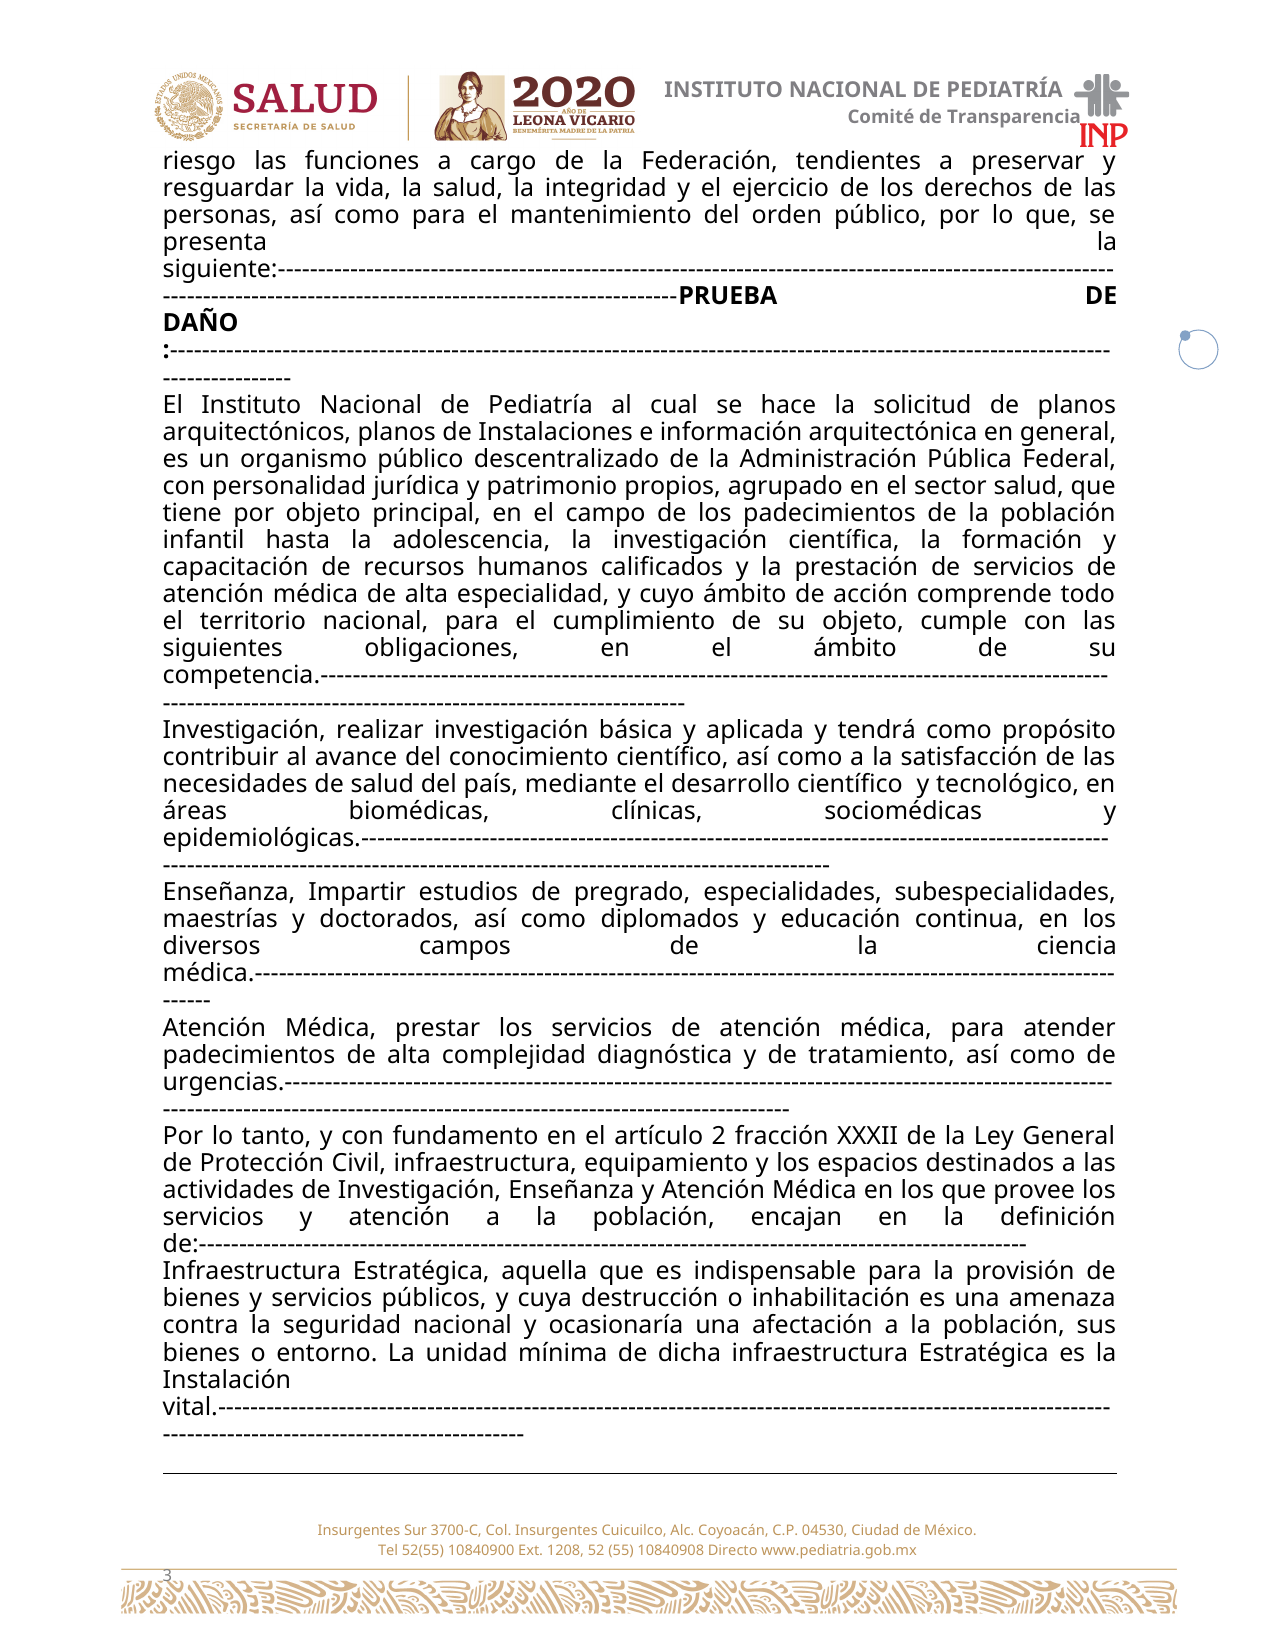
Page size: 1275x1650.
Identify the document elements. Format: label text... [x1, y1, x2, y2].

picture [109, 1555, 1182, 1620]
text Infraestructura Estratégica, aquella que es indispensable para la provisión de bienes y servicios públicos, y cuya destrucción o inhabilitación es una amenaza contra la seguridad nacional y ocasionaría una afectación a la población, sus bienes o entorno. La unidad mínima de dicha infraestructura Estratégica es la Instalación vital.------------------------------------------------------------------------------------------------------------------------------------------------------------ [162, 1258, 1117, 1474]
text Atención Médica, prestar los servicios de atención médica, para atender padecimientos de alta complejidad diagnóstica y de tratamiento, así como de urgencias.------------------------------------------------------------------------------------------------------------------------------------------------------------------------------------- [162, 1014, 1117, 1123]
picture [150, 65, 641, 150]
text Investigación, realizar investigación básica y aplicada y tendrá como propósito contribuir al avance del conocimiento científico, así como a la satisfacción de las necesidades de salud del país, mediante el desarrollo científico y tecnológico, en áreas biomédicas, clínicas, sociomédicas y epidemiológicas.-------------------------------------------------------------------------------------------------------------------------------------------------------------------------------- [162, 716, 1117, 879]
text Por lo tanto, y con fundamento en el artículo 2 fracción XXXII de la Ley General de Protección Civil, infraestructura, equipamiento y los espacios destinados a las actividades de Investigación, Enseñanza y Atención Médica en los que provee los servicios y atención a la población, encajan en la definición de:------------------------------------------------------------------------------------------------------- [162, 1123, 1117, 1258]
picture [1074, 74, 1130, 147]
text El Instituto Nacional de Pediatría al cual se hace la solicitud de planos arquitectónicos, planos de Instalaciones e información arquitectónica en general, es un organismo público descentralizado de la Administración Pública Federal, con personalidad jurídica y patrimonio propios, agrupado en el sector salud, que tiene por objeto principal, en el campo de los padecimientos de la población infantil hasta la adolescencia, la investigación científica, la formación y capacitación de recursos humanos calificados y la prestación de servicios de atención médica de alta especialidad, y cuyo ámbito de acción comprende todo el territorio nacional, para el cumplimiento de su objeto, cumple con las siguientes obligaciones, en el ámbito de su competencia.------------------------------------------------------------------------------------------------------------------------------------------------------------------- [162, 391, 1117, 716]
text Enseñanza, Impartir estudios de pregrado, especialidades, subespecialidades, maestrías y doctorados, así como diplomados y educación continua, en los diversos campos de la ciencia médica.----------------------------------------------------------------------------------------------------------------- [162, 879, 1117, 1014]
